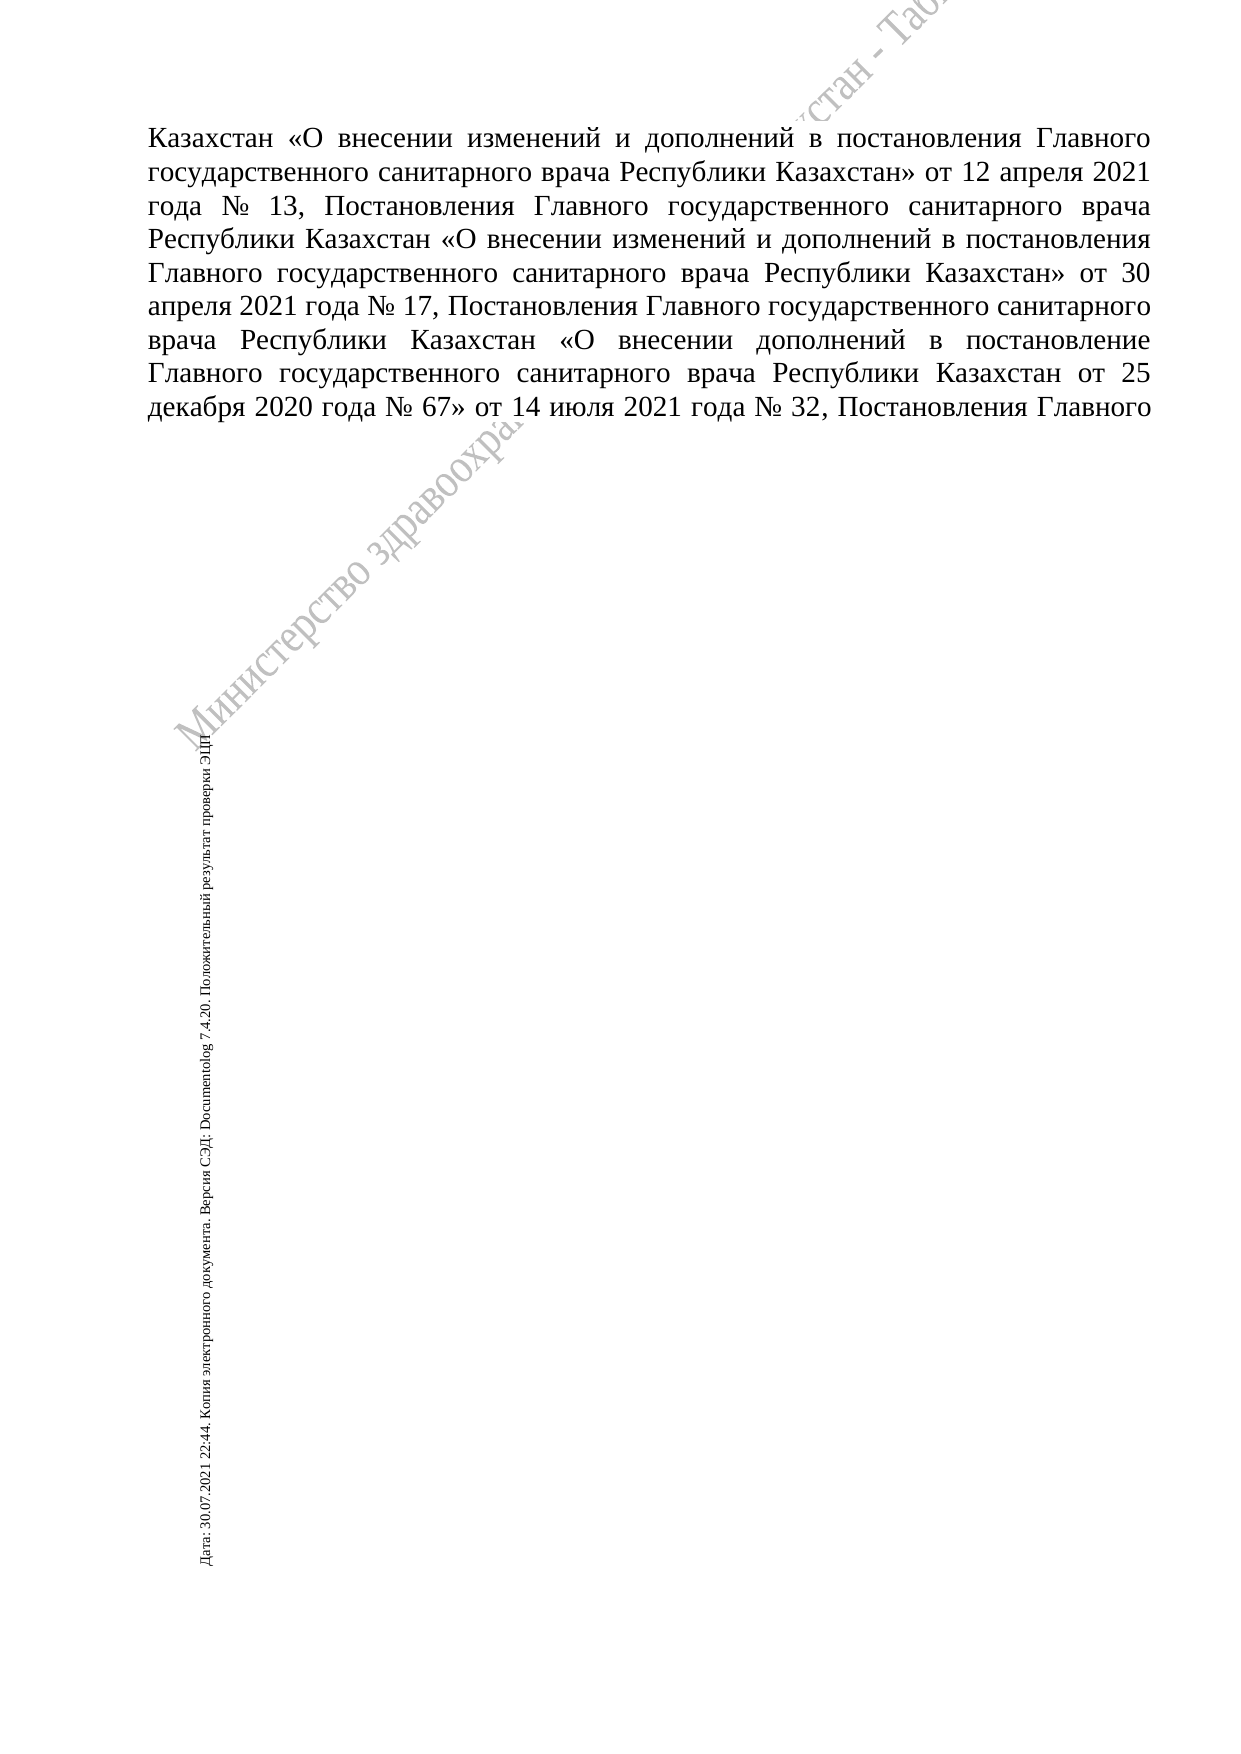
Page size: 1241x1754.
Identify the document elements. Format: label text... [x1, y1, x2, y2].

text Я, заместитель Главного государственного санитарного врача города Нур-Султан Пралиева Ж.К., в соответствии со статьями 9, 36, 102, 104, 107 Кодекса Республики Казахстан «О здоровье народа и системе здравоохранения», приказом Министра здравоохранения Республики Казахстан № ҚР ДСМ -293/2020 от 21 декабря 2020 года «Об утверждении правил осуществления ограничительных мероприятий, в том числе карантина, и перечень инфекционных заболеваний при угрозе возникновения и распространения которых вводятся ограничительные мероприятия, в том числе карантин», на основании Постановления Главного государственного санитарного врача Республики Казахстан «О дальнейшем усилении мер по предупреждению заболеваний коронавирусной инфекцией среди населения Республики Казахстан» от 25 декабря 2020 года № 67, Постановления Главного государственного санитарного врача Республики Казахстан «Об ограничительных карантинных мерах и поэтапном их смягчении» от 25 декабря 2020 года № 68, Постановления Главного государственного санитарного врача Республики Казахстан «О внесении изменений и дополнений в постановление Главного государственного санитарного врача Республики Казахстан» от 27 февраля 2021 года № 9, Постановления Главного государственного санитарного врача Республики Казахстан «О внесении изменений и дополнений в постановление Главного государственного санитарного врача Республики Казахстан» от 5 марта 2021 года № 10, Постановления Главного государственного санитарного врача Республики Казахстан «О внесении изменений и дополнений в постановление Главного государственного санитарного врача Республики Казахстан» от 25 марта 2021 года № 12, Постановления Главного государственного санитарного врача Республики Казахстан «О внесении изменений и дополнений в постановления Главного государственного санитарного врача Республики Казахстан» от 12 апреля 2021 года № 13, Постановления Главного государственного санитарного врача Республики Казахстан «О внесении изменений и дополнений в постановления Главного государственного санитарного врача Республики Казахстан» от 30 апреля 2021 года № 17, Постановления Главного государственного санитарного врача Республики Казахстан «О внесении дополнений в постановление Главного государственного санитарного врача Республики Казахстан от 25 декабря 2020 года № 67» от 14 июля 2021 года № 32, Постановления Главного государственного санитарного врача Республики Казахстан «О внедрении проекта «Ashyq» на объектах предпринимательства» от 29 июля 2021 года № 33, с учетом ухудшающейся эпидемиологической ситуации в городе Нур-Султани переходом в «темно-красную зону», ПОСТАНОВЛЯЮ: [148, 121, 1152, 422]
